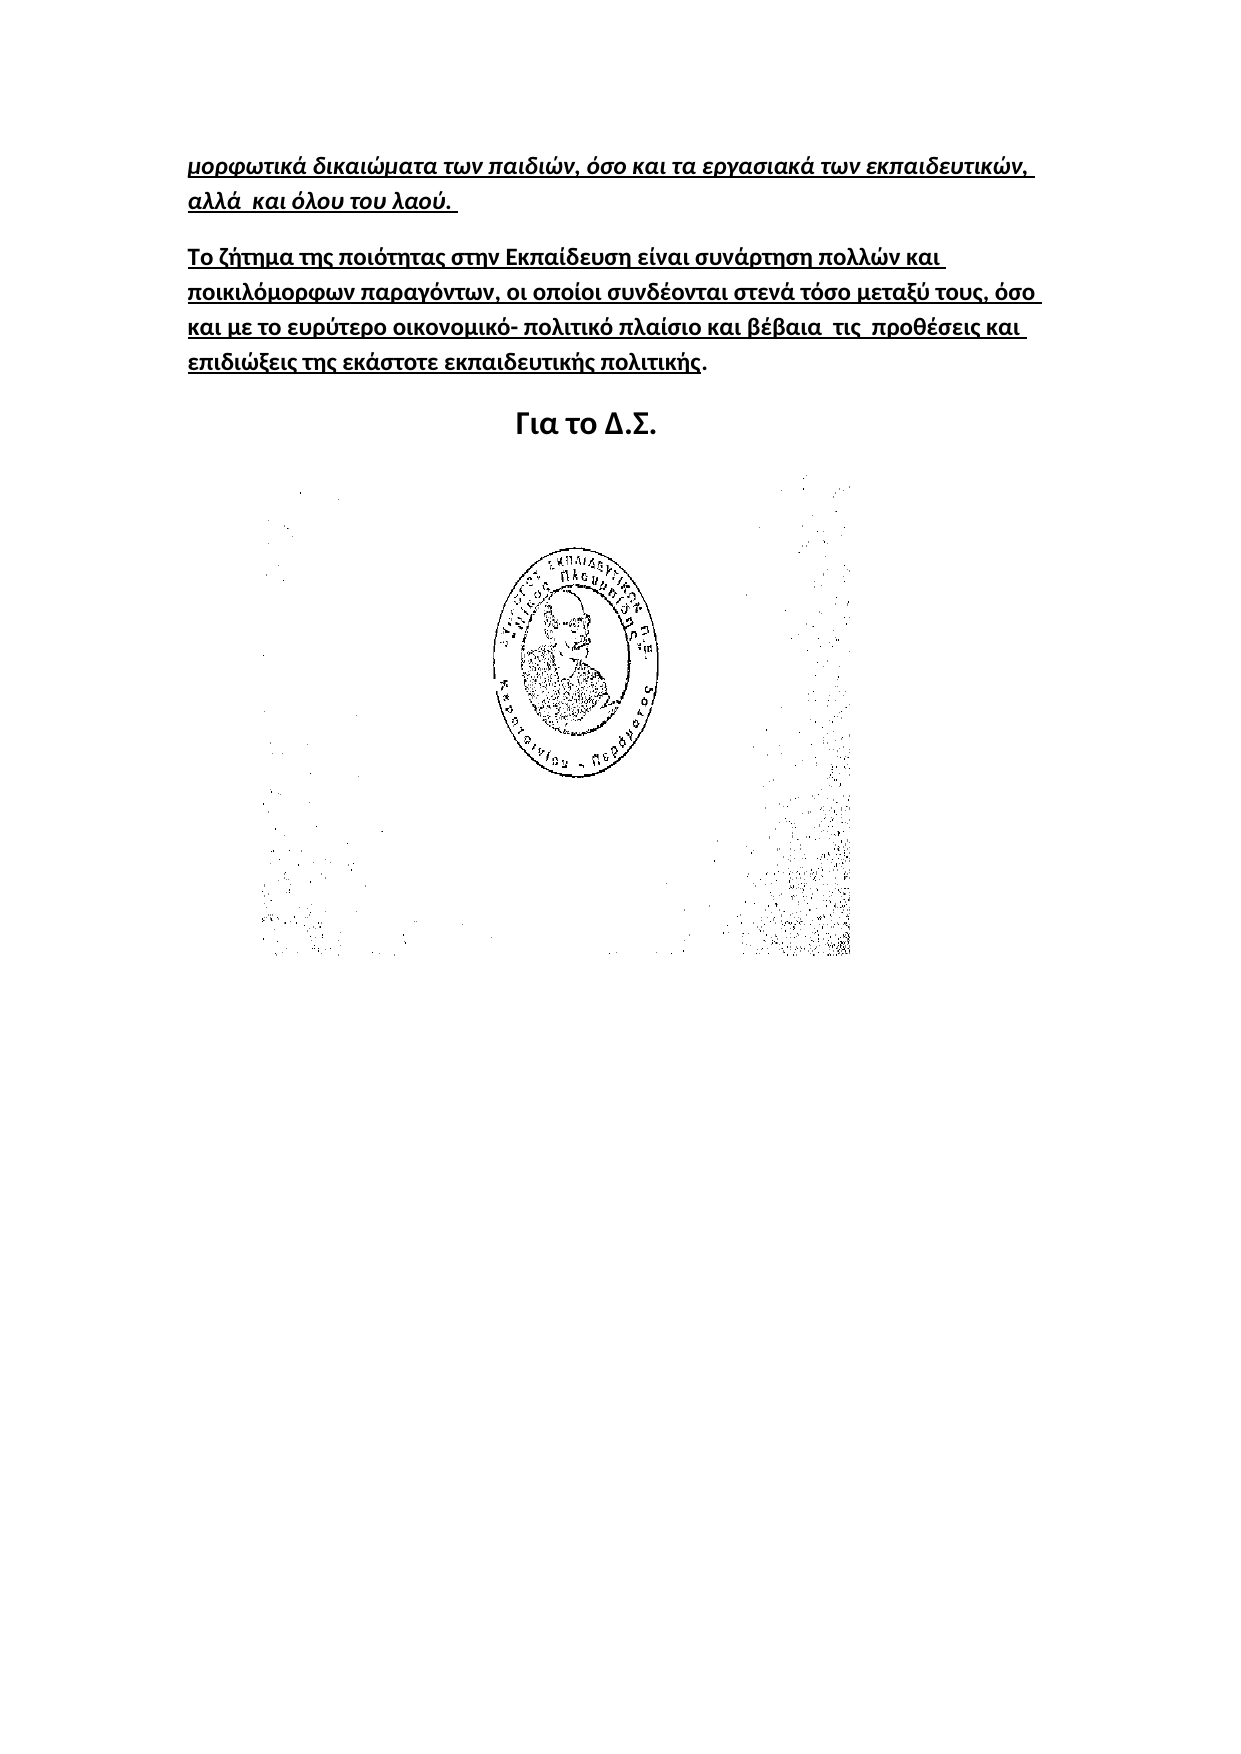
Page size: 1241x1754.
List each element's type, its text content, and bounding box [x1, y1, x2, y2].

text Το ζήτημα της ποιότητας στην Εκπαίδευση είναι συνάρτηση πολλών και ποικιλόμορφων παραγόντων, οι οποίοι συνδέονται στενά τόσο μεταξύ τους, όσο και με το ευρύτερο οικονομικό- πολιτικό πλαίσιο και βέβαια τις προθέσεις και επιδιώξεις της εκάστοτε εκπαιδευτικής πολιτικής. [187, 241, 1053, 376]
text Για το Δ.Σ. [187, 402, 1053, 442]
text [187, 150, 1053, 216]
